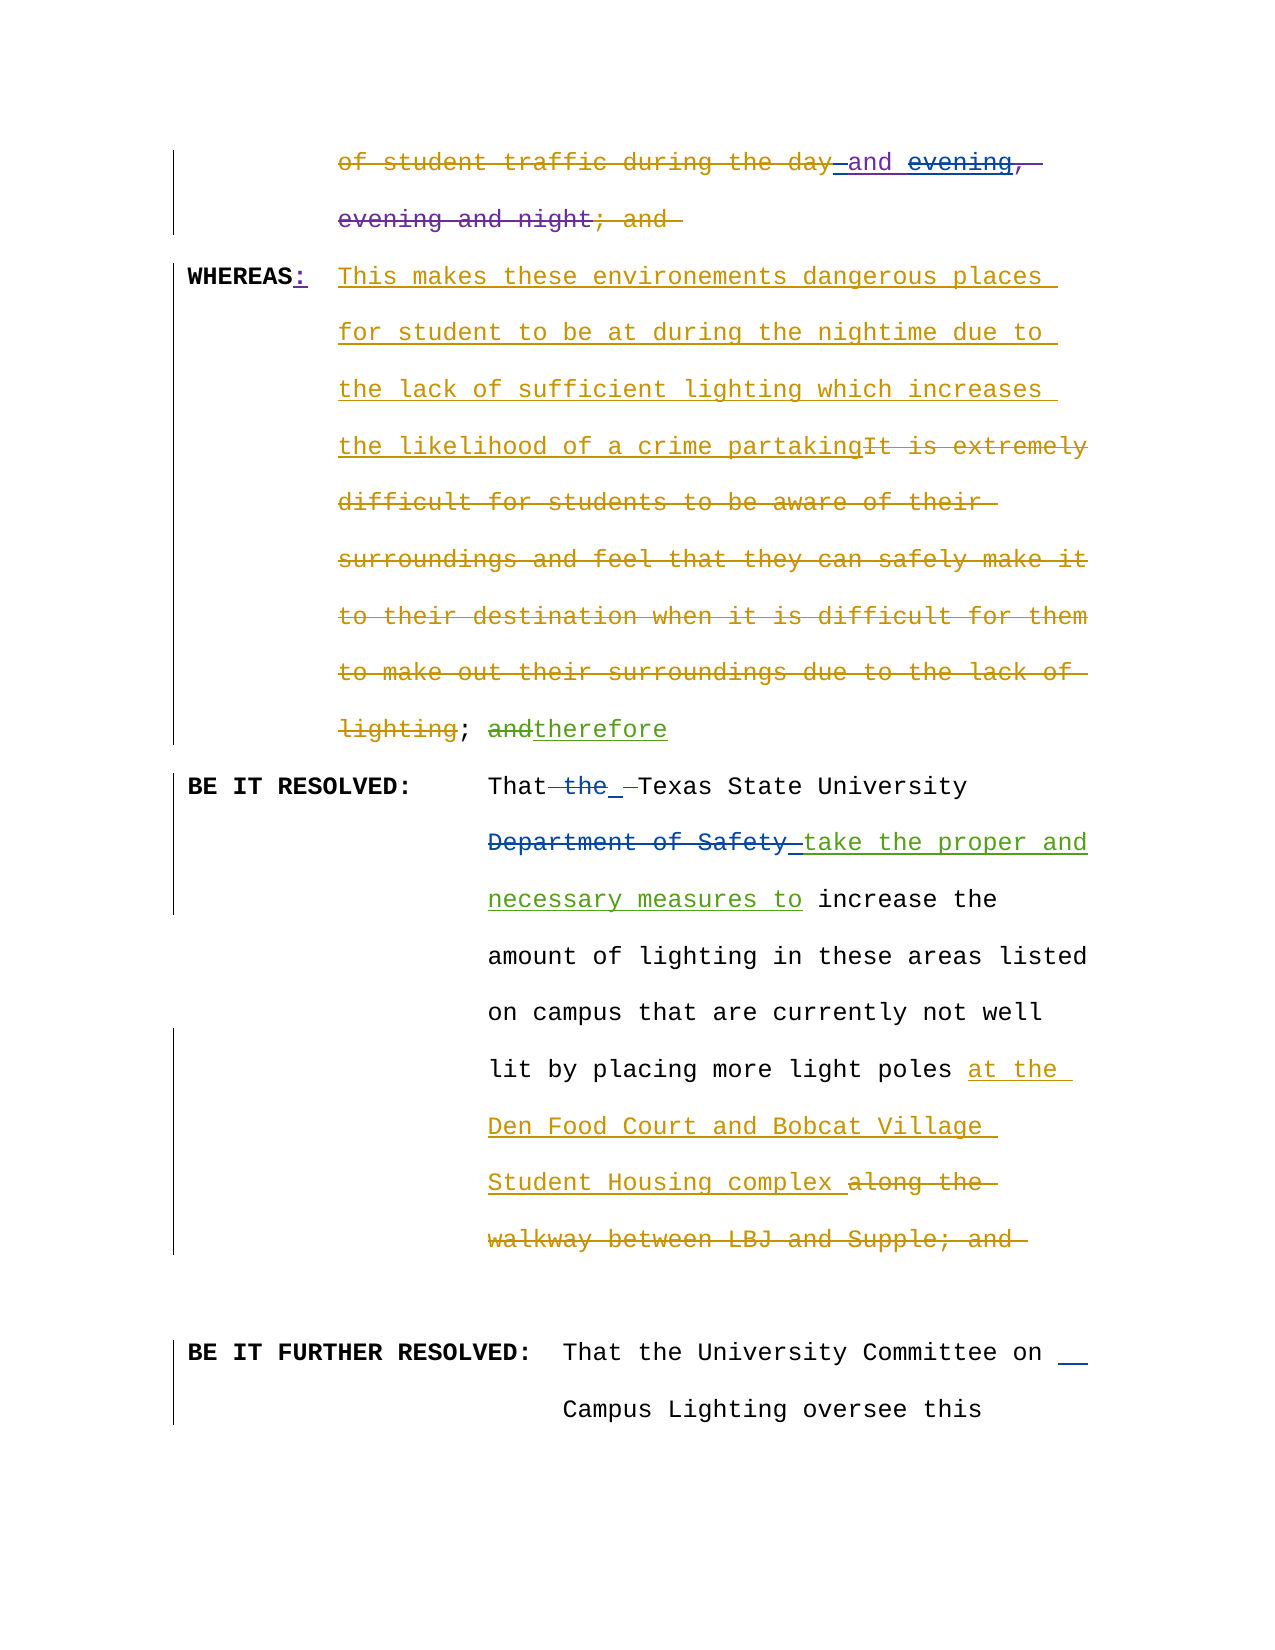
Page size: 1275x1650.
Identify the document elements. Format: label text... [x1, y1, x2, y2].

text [187, 150, 1087, 235]
text BE IT RESOLVED: ThatTexas State University increase the amount of lighting in these areas listed on campus that are currently not well lit by placing more light poles [187, 773, 1087, 1312]
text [187, 1340, 1087, 1425]
text WHEREAS ; [187, 263, 1087, 745]
